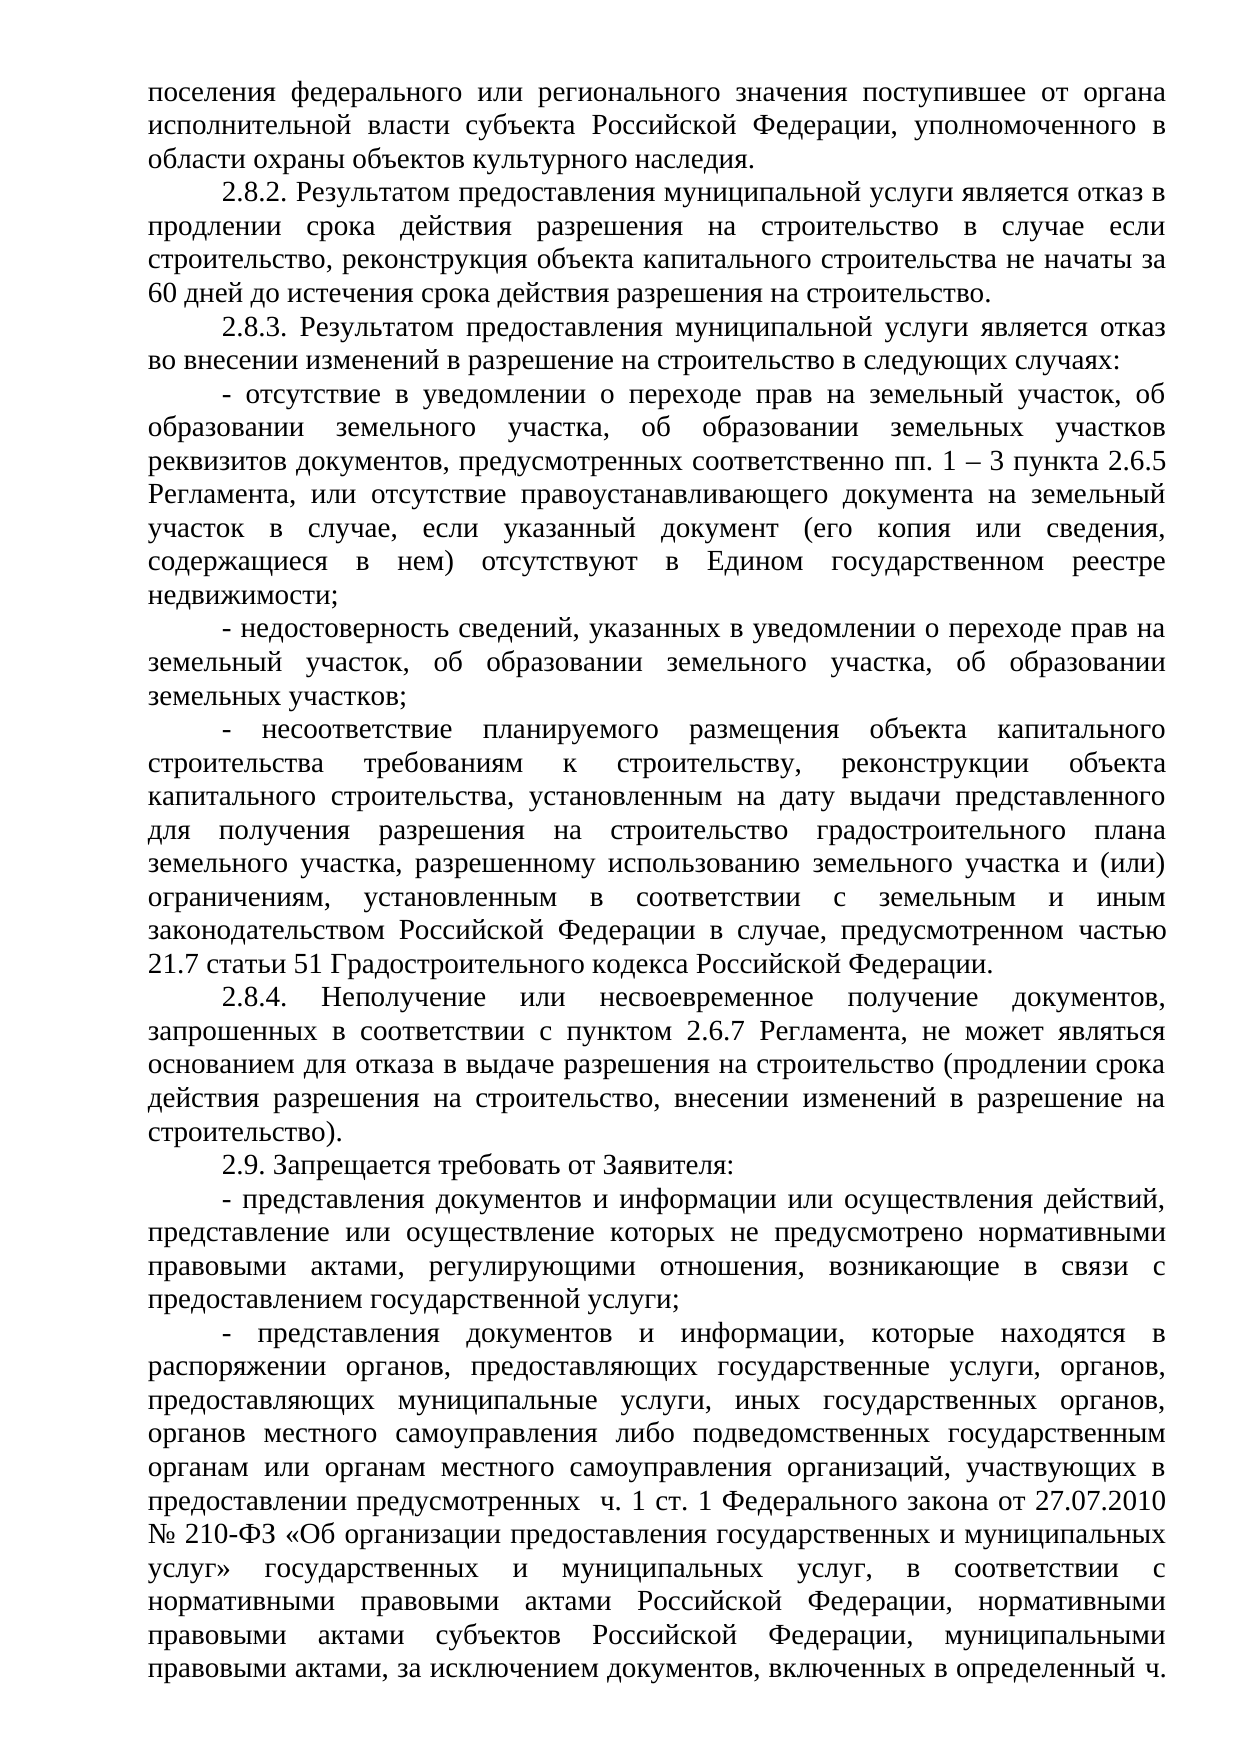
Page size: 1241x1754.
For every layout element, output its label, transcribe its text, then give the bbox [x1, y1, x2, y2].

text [148, 74, 1167, 174]
text 2.9. Запрещается требовать от Заявителя: [148, 1147, 1167, 1181]
text 2.8.4. Неполучение или несвоевременное получение документов, запрошенных в соответствии с пунктом 2.6.7 Регламента, не может являться основанием для отказа в выдаче разрешения на строительство (продлении срока действия разрешения на строительство, внесении изменений в разрешение на строительство). [148, 979, 1167, 1147]
text 2.8.2. Результатом предоставления муниципальной услуги является отказ в продлении срока действия разрешения на строительство в случае если строительство, реконструкция объекта капитального строительства не начаты за 60 дней до истечения срока действия разрешения на строительство. [148, 174, 1167, 309]
text - несоответствие планируемого размещения объекта капитального строительства требованиям к строительству, реконструкции объекта капитального строительства, установленным на дату выдачи представленного для получения разрешения на строительство градостроительного плана земельного участка, разрешенному использованию земельного участка и (или) ограничениям, установленным в соответствии с земельным и иным законодательством Российской Федерации в случае, предусмотренном частью 21.7 статьи 51 Градостроительного кодекса Российской Федерации. [148, 711, 1167, 979]
text - отсутствие в уведомлении о переходе прав на земельный участок, об образовании земельного участка, об образовании земельных участков реквизитов документов, предусмотренных соответственно пп. 1 – 3 пункта 2.6.5 Регламента, или отсутствие правоустанавливающего документа на земельный участок в случае, если указанный документ (его копия или сведения, содержащиеся в нем) отсутствуют в Едином государственном реестре недвижимости; [148, 376, 1167, 611]
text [148, 1315, 1167, 1684]
text 2.8.3. Результатом предоставления муниципальной услуги является отказ во внесении изменений в разрешение на строительство в следующих случаях: [148, 309, 1167, 376]
text - недостоверность сведений, указанных в уведомлении о переходе прав на земельный участок, об образовании земельного участка, об образовании земельных участков; [148, 611, 1167, 711]
text - представления документов и информации или осуществления действий, представление или осуществление которых не предусмотрено нормативными правовыми актами, регулирующими отношения, возникающие в связи с предоставлением государственной услуги; [148, 1181, 1167, 1315]
